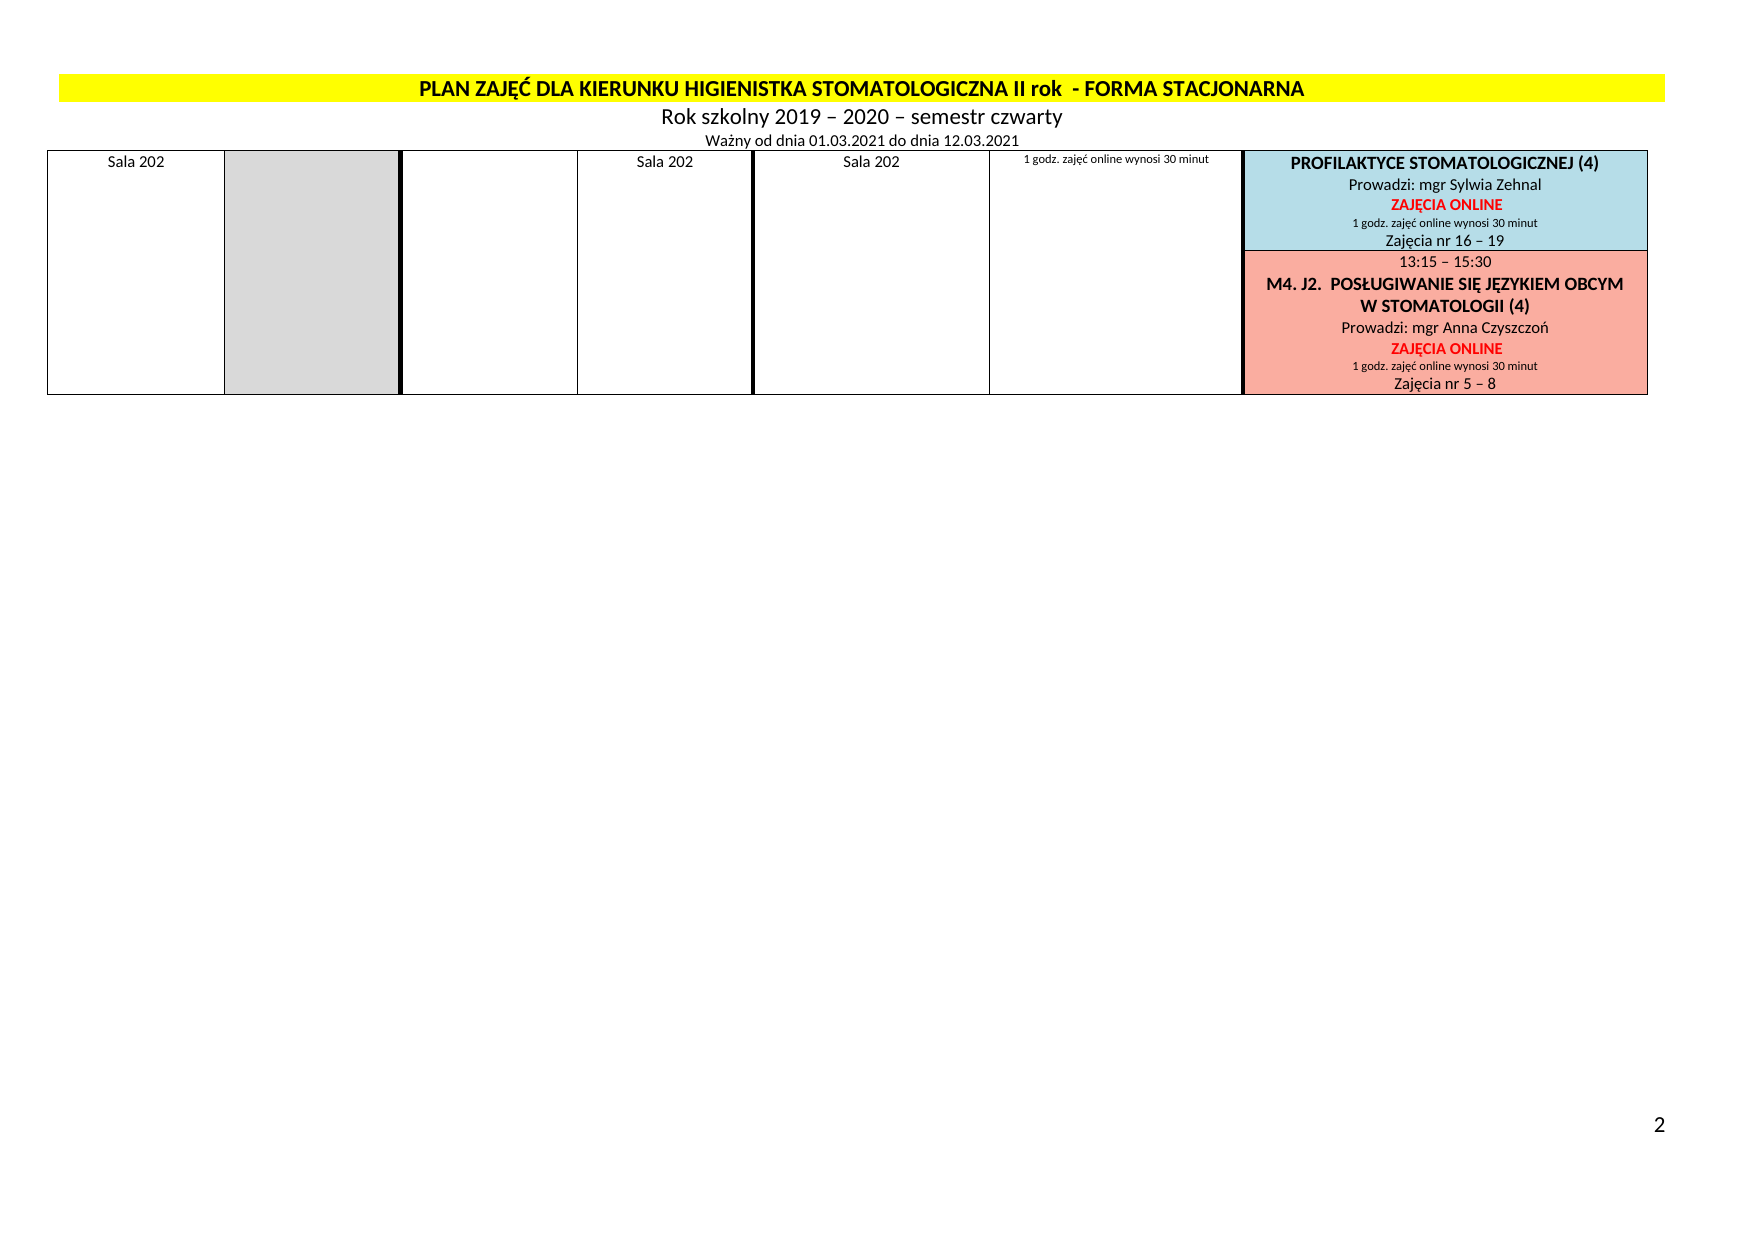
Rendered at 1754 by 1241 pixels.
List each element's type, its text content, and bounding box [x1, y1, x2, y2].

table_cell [1245, 151, 1647, 250]
table_cell 13:15 – 15:30 M4. J2. POSŁUGIWANIE SIĘ JĘZYKIEM OBCYM W STOMATOLOGII (4) Prowadzi: mgr Anna Czyszczoń ZAJĘCIA ONLINE 1 godz. zajęć online wynosi 30 minut Zajęcia nr 5 – 8 [1245, 251, 1647, 394]
